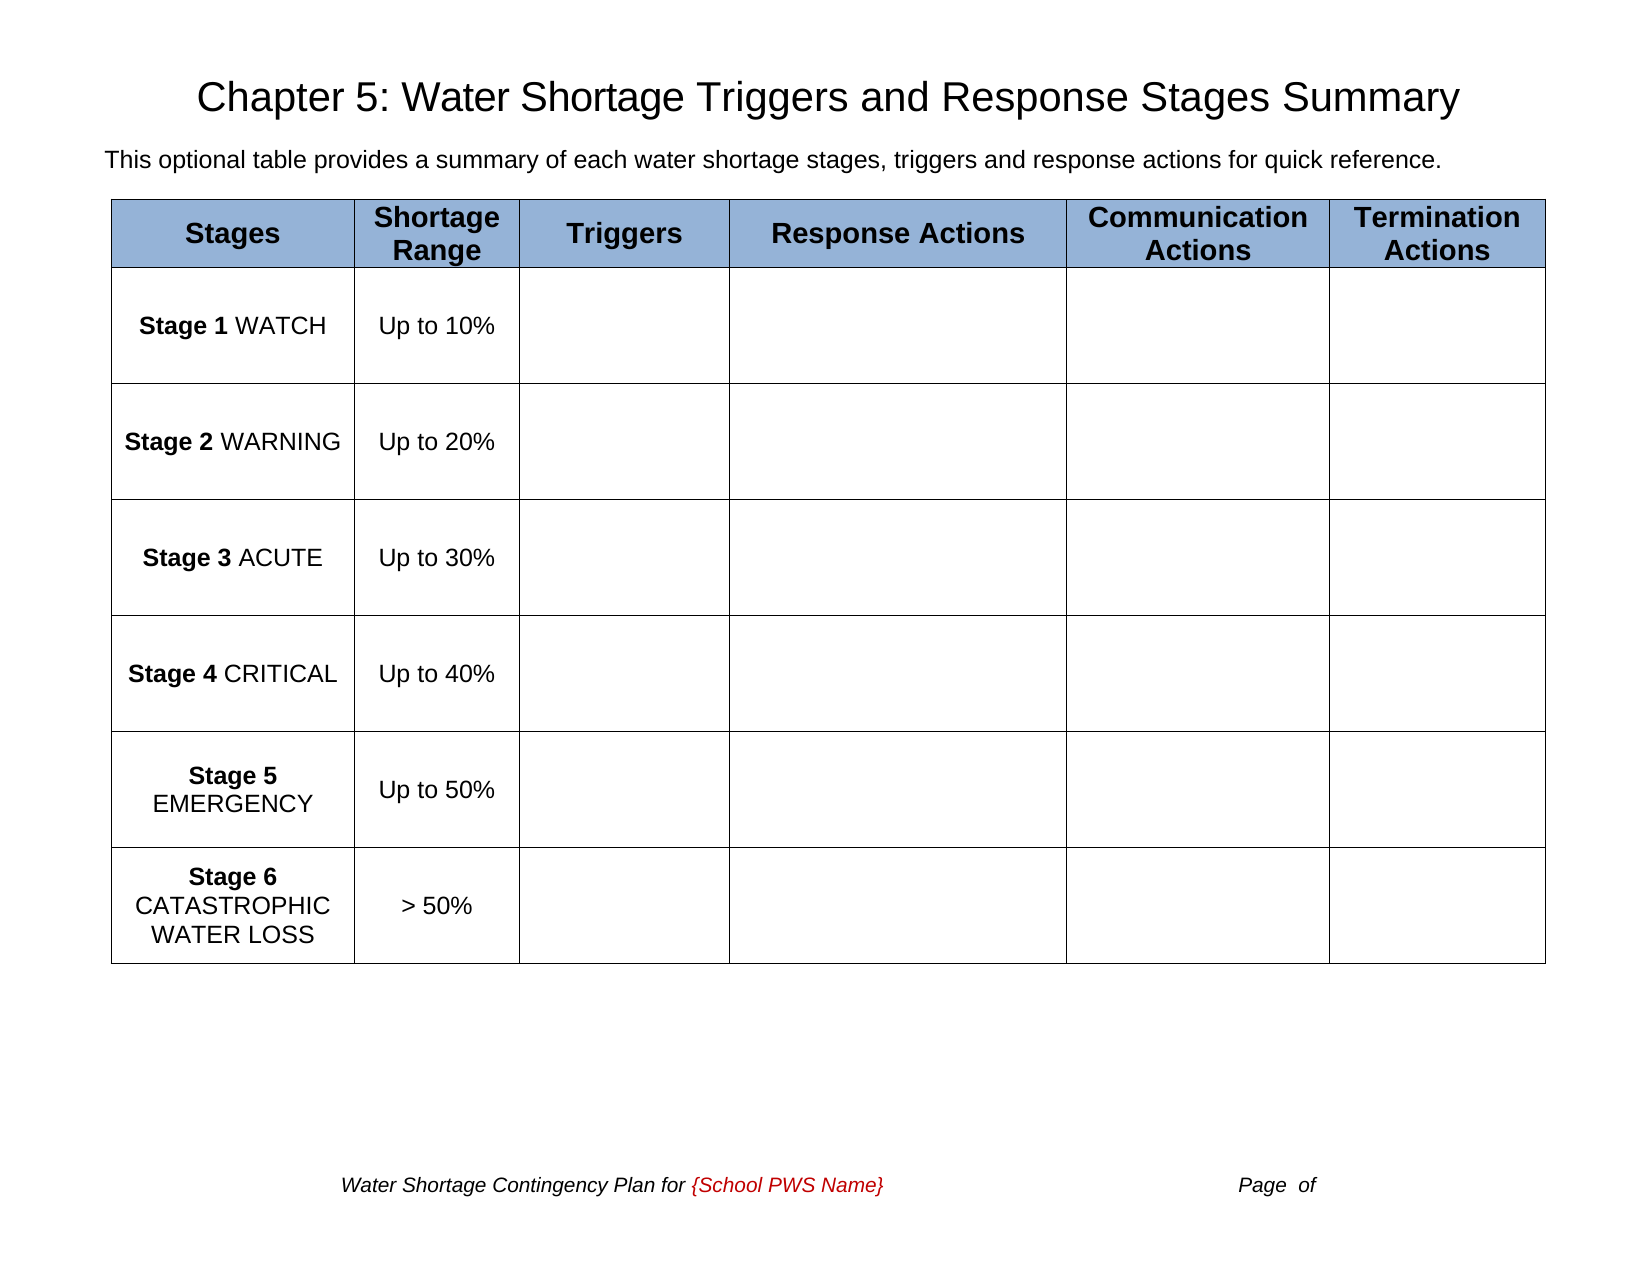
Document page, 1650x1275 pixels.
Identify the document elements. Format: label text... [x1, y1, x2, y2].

subtitle Chapter 5: Water Shortage Triggers and Response Stages Summary [104, 72, 1552, 120]
table_cell [520, 500, 729, 615]
table_cell Stage 6 CATASTROPHIC WATER LOSS [112, 848, 354, 963]
table_header Triggers [520, 200, 729, 267]
table_cell [520, 268, 729, 383]
table_header Response Actions [730, 200, 1066, 267]
table_cell [1330, 268, 1545, 383]
text This optional table provides a summary of each water shortage stages, triggers and response actions for quick reference. [104, 145, 1552, 174]
table_cell Up to 30% [355, 500, 519, 615]
table_cell > 50% [355, 848, 519, 963]
table_cell Up to 10% [355, 268, 519, 383]
table_cell [1067, 616, 1329, 731]
table_cell [1330, 500, 1545, 615]
table_cell [730, 732, 1066, 847]
table_cell [520, 616, 729, 731]
table_cell [1330, 848, 1545, 963]
table_header Termination Actions [1330, 200, 1545, 267]
table_cell [1067, 384, 1329, 499]
table_cell [1067, 732, 1329, 847]
table_cell Up to 50% [355, 732, 519, 847]
table_cell [520, 732, 729, 847]
table_cell [730, 268, 1066, 383]
table_header Stages [112, 200, 354, 267]
table_cell [1330, 384, 1545, 499]
table_cell Stage 1 WATCH [112, 268, 354, 383]
table_cell [1067, 500, 1329, 615]
table_cell [730, 848, 1066, 963]
table_cell [1330, 616, 1545, 731]
table_cell [520, 848, 729, 963]
table_cell [730, 616, 1066, 731]
table_cell Stage 5 EMERGENCY [112, 732, 354, 847]
table_header Shortage Range [355, 200, 519, 267]
table_cell Stage 3 ACUTE [112, 500, 354, 615]
table_cell Up to 20% [355, 384, 519, 499]
table_cell [1330, 732, 1545, 847]
table_cell Stage 4 CRITICAL [112, 616, 354, 731]
table_cell Up to 40% [355, 616, 519, 731]
table_header Communication Actions [1067, 200, 1329, 267]
table_cell Stage 2 WARNING [112, 384, 354, 499]
table_cell [1067, 268, 1329, 383]
table_cell [520, 384, 729, 499]
table_cell [730, 384, 1066, 499]
table_cell [1067, 848, 1329, 963]
table_cell [730, 500, 1066, 615]
